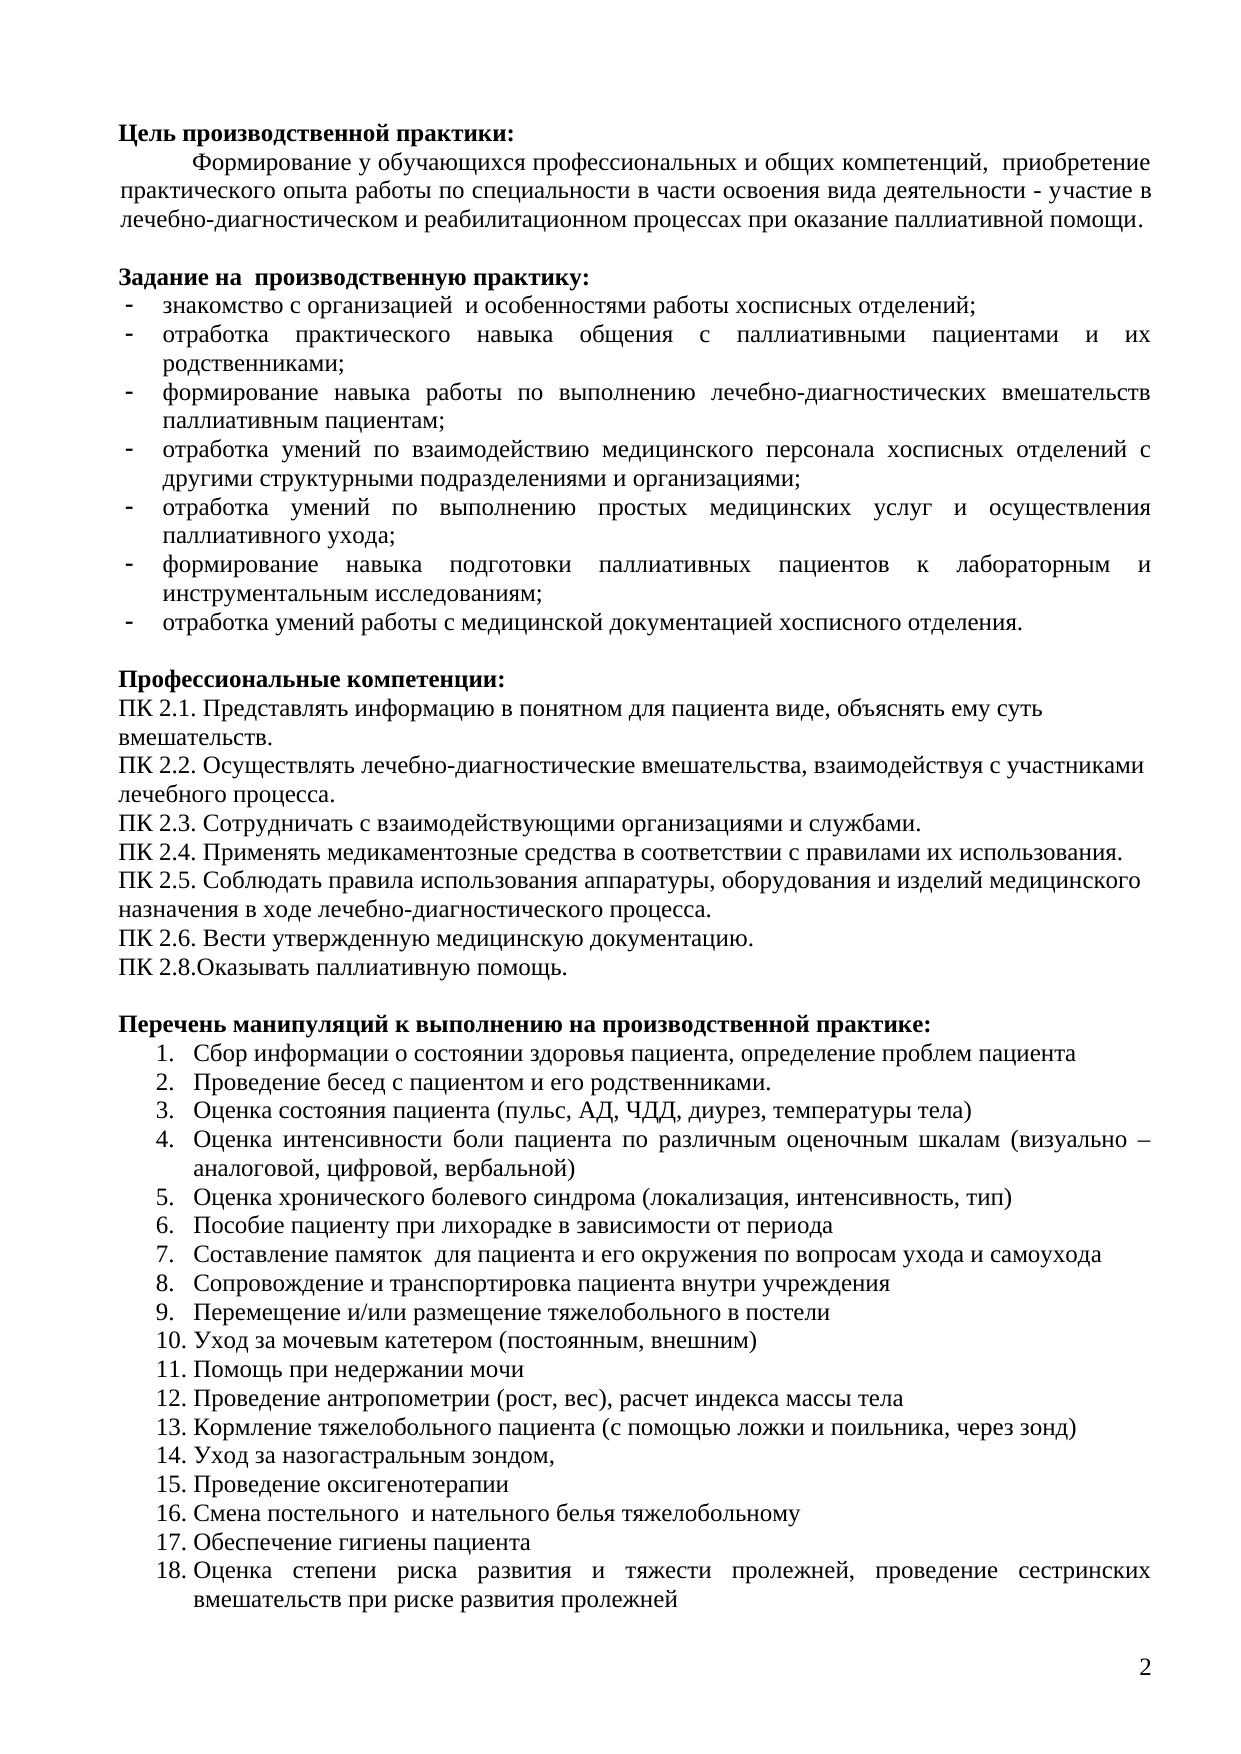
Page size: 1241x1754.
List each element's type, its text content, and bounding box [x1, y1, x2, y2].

list Перемещение и/или размещение тяжелобольного в постели [156, 1297, 1152, 1326]
list Обеспечение гигиены пациента [156, 1527, 1152, 1556]
list Помощь при недержании мочи [156, 1354, 1152, 1383]
text Перечень манипуляций к выполнению на производственной практике: [118, 1009, 1152, 1038]
text ПК 2.1. Представлять информацию в понятном для пациента виде, объяснять ему суть вмешательств. [118, 693, 1152, 751]
list Проведение оксигенотерапии [156, 1469, 1152, 1498]
list Уход за мочевым катетером (постоянным, внешним) [156, 1326, 1152, 1354]
text ПК 2.6. Вести утвержденную медицинскую документацию. [118, 923, 1152, 952]
list Пособие пациенту при лихорадке в зависимости от периода [156, 1211, 1152, 1239]
text ПК 2.2. Осуществлять лечебно-диагностические вмешательства, взаимодействуя с участниками лечебного процесса. [118, 751, 1152, 808]
list отработка практического навыка общения с паллиативными пациентами и их родственниками; [125, 319, 1152, 377]
text Профессиональные компетенции: [118, 664, 1152, 693]
text ПК 2.3. Сотрудничать с взаимодействующими организациями и службами. [118, 808, 1152, 837]
list Оценка хронического болевого синдрома (локализация, интенсивность, тип) [156, 1182, 1152, 1211]
list Сбор информации о состоянии здоровья пациента, определение проблем пациента [156, 1038, 1152, 1067]
text ПК 2.4. Применять медикаментозные средства в соответствии с правилами их использования. [118, 837, 1152, 866]
list Проведение антропометрии (рост, вес), расчет индекса массы тела [156, 1383, 1152, 1412]
list Уход за назогастральным зондом, [156, 1441, 1152, 1469]
list Оценка степени риска развития и тяжести пролежней, проведение сестринских вмешательств при риске развития пролежней [156, 1556, 1152, 1613]
list отработка умений по выполнению простых медицинских услуг и осуществления паллиативного ухода; [125, 492, 1152, 549]
list отработка умений работы с медицинской документацией хосписного отделения. [125, 607, 1152, 636]
list Смена постельного и нательного белья тяжелобольному [156, 1498, 1152, 1527]
list Составление памяток для пациента и его окружения по вопросам ухода и самоухода [156, 1239, 1152, 1268]
list знакомство с организацией и особенностями работы хосписных отделений; [125, 291, 1152, 319]
text ПК 2.5. Соблюдать правила использования аппаратуры, оборудования и изделий медицинского назначения в ходе лечебно-диагностического процесса. [118, 866, 1152, 923]
list формирование навыка работы по выполнению лечебно-диагностических вмешательств паллиативным пациентам; [125, 377, 1152, 434]
list Сопровождение и транспортировка пациента внутри учреждения [156, 1268, 1152, 1297]
list Кормление тяжелобольного пациента (с помощью ложки и поильника, через зонд) [156, 1412, 1152, 1441]
text Цель производственной практики: [118, 118, 1102, 147]
list формирование навыка подготовки паллиативных пациентов к лабораторным и инструментальным исследованиям; [125, 549, 1152, 607]
text Формирование у обучающихся профессиональных и общих компетенций, приобретение практического опыта работы по специальности в части освоения вида деятельности - участие в лечебно-диагностическом и реабилитационном процессах при оказание паллиативной помощи. [120, 147, 1152, 233]
list отработка умений по взаимодействию медицинского персонала хосписных отделений с другими структурными подразделениями и организациями; [125, 434, 1152, 492]
list Проведение бесед с пациентом и его родственниками. [156, 1067, 1152, 1096]
text Задание на производственную практику: [118, 262, 1152, 291]
list Оценка интенсивности боли пациента по различным оценочным шкалам (визуально – аналоговой, цифровой, вербальной) [156, 1124, 1152, 1182]
text ПК 2.8.Оказывать паллиативную помощь. [118, 952, 1152, 981]
list Оценка состояния пациента (пульс, АД, ЧДД, диурез, температуры тела) [156, 1096, 1152, 1124]
